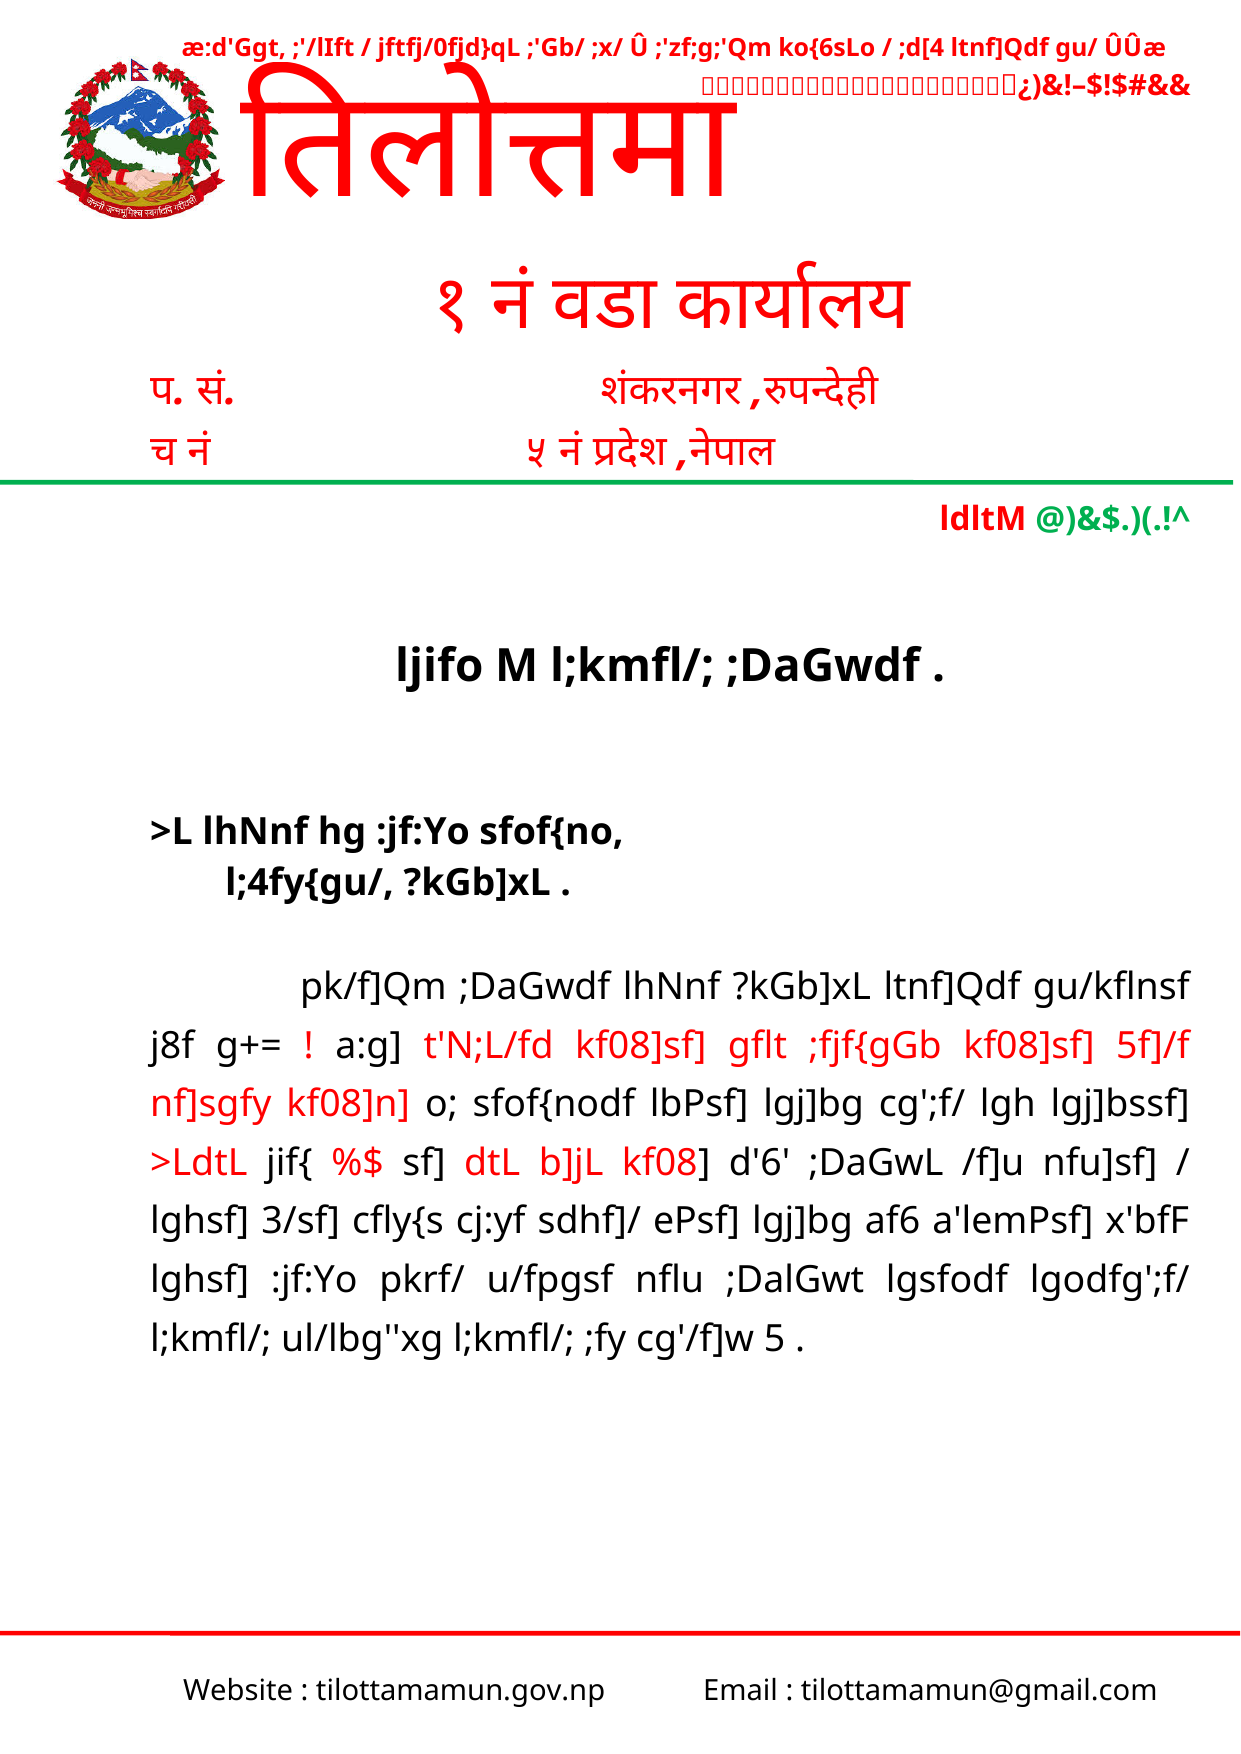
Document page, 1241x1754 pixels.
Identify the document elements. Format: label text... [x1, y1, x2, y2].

text ldltM @)&$.)(.!^ [150, 494, 1191, 540]
text >L lhNnf hg :jf:Yo sfof{no, [150, 804, 1191, 855]
picture [53, 56, 225, 219]
text pk/f]Qm ;DaGwdf lhNnf ?kGb]xL ltnf]Qdf gu/kflnsf j8f g+= ! a:g] t'N;L/fd kf08]sf] gflt ;fjf{gGb kf08]sf] 5f]/f nf]sgfy kf08]n] o; sfof{nodf lbPsf] lgj]bg cg';f/ lgh lgj]bssf] >LdtL jif{ %$ sf] dtL b]jL kf08] d'6' ;DaGwL /f]u nfu]sf] / lghsf] 3/sf] cfly{s cj:yf sdhf]/ ePsf] lgj]bg af6 a'lemPsf] x'bfF lghsf] :jf:Yo pkrf/ u/fpgsf nflu ;DalGwt lgsfodf lgodfg';f/ l;kmfl/; ul/lbg''xg l;kmfl/; ;fy cg'/f]w 5 . [150, 959, 1191, 1362]
text l;4fy{gu/, ?kGb]xL . [150, 855, 1191, 906]
text ljifo M l;kmfl/; ;DaGwdf . [150, 632, 1191, 694]
